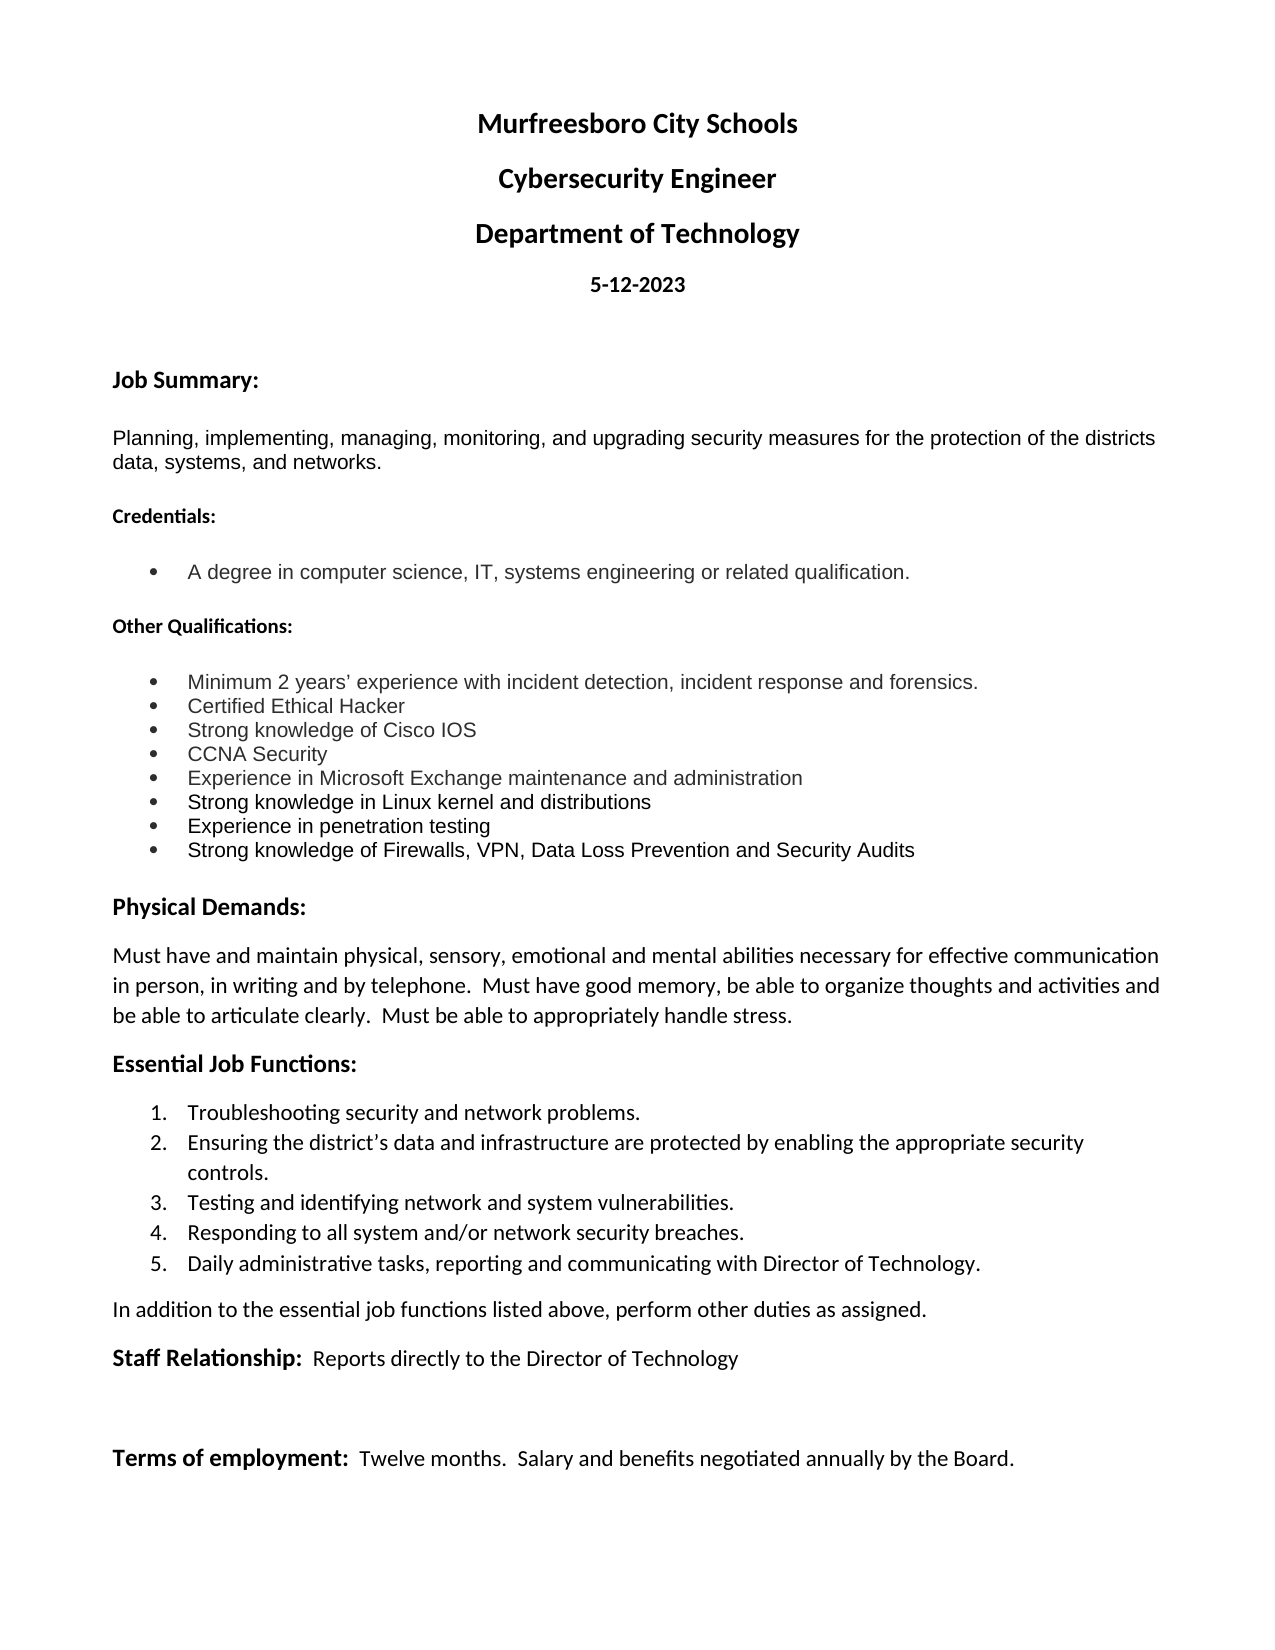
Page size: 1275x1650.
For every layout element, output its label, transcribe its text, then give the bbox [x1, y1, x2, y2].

text Staff Relationship: Reports directly to the Director of Technology [112, 1342, 1162, 1373]
list Daily administrative tasks, reporting and communicating with Director of Technology. [150, 1249, 1162, 1277]
text Must have and maintain physical, sensory, emotional and mental abilities necessary for effective communication in person, in writing and by telephone. Must have good memory, be able to organize thoughts and activities and be able to articulate clearly. Must be able to appropriately handle stress. [112, 941, 1162, 1029]
list Certified Ethical Hacker [150, 694, 1162, 718]
list Minimum 2 years’ experience with incident detection, incident response and forensics. [150, 669, 1162, 694]
list Experience in Microsoft Exchange maintenance and administration [150, 766, 1162, 790]
list Ensuring the district’s data and infrastructure are protected by enabling the appropriate security controls. [150, 1128, 1162, 1186]
list Strong knowledge of Firewalls, VPN, Data Loss Prevention and Security Audits [150, 838, 1162, 862]
text Essential Job Functions: [112, 1048, 1162, 1079]
list Strong knowledge of Cisco IOS [150, 718, 1162, 742]
list Responding to all system and/or network security breaches. [150, 1218, 1162, 1247]
text Credentials: [112, 503, 1162, 529]
text Physical Demands: [112, 891, 1162, 922]
text Cybersecurity Engineer [112, 160, 1162, 196]
text Terms of employment: Twelve months. Salary and benefits negotiated annually by the Board. [112, 1442, 1162, 1472]
list Testing and identifying network and system vulnerabilities. [150, 1188, 1162, 1216]
text Job Summary: [112, 364, 1162, 394]
text 5-12-2023 [112, 270, 1162, 298]
text In addition to the essential job functions listed above, perform other duties as assigned. [112, 1296, 1162, 1324]
text Murfreesboro City Schools [112, 105, 1162, 141]
list CCNA Security [150, 742, 1162, 766]
text Other Qualifications: [112, 613, 1162, 638]
list Strong knowledge in Linux kernel and distributions [150, 790, 1162, 814]
list Experience in penetration testing [150, 814, 1162, 838]
list A degree in computer science, IT, systems engineering or related qualification. [150, 560, 1162, 584]
text Planning, implementing, managing, monitoring, and upgrading security measures for the protection of the districts data, systems, and networks. [112, 426, 1162, 474]
text Department of Technology [112, 215, 1162, 251]
list Troubleshooting security and network problems. [150, 1098, 1162, 1126]
